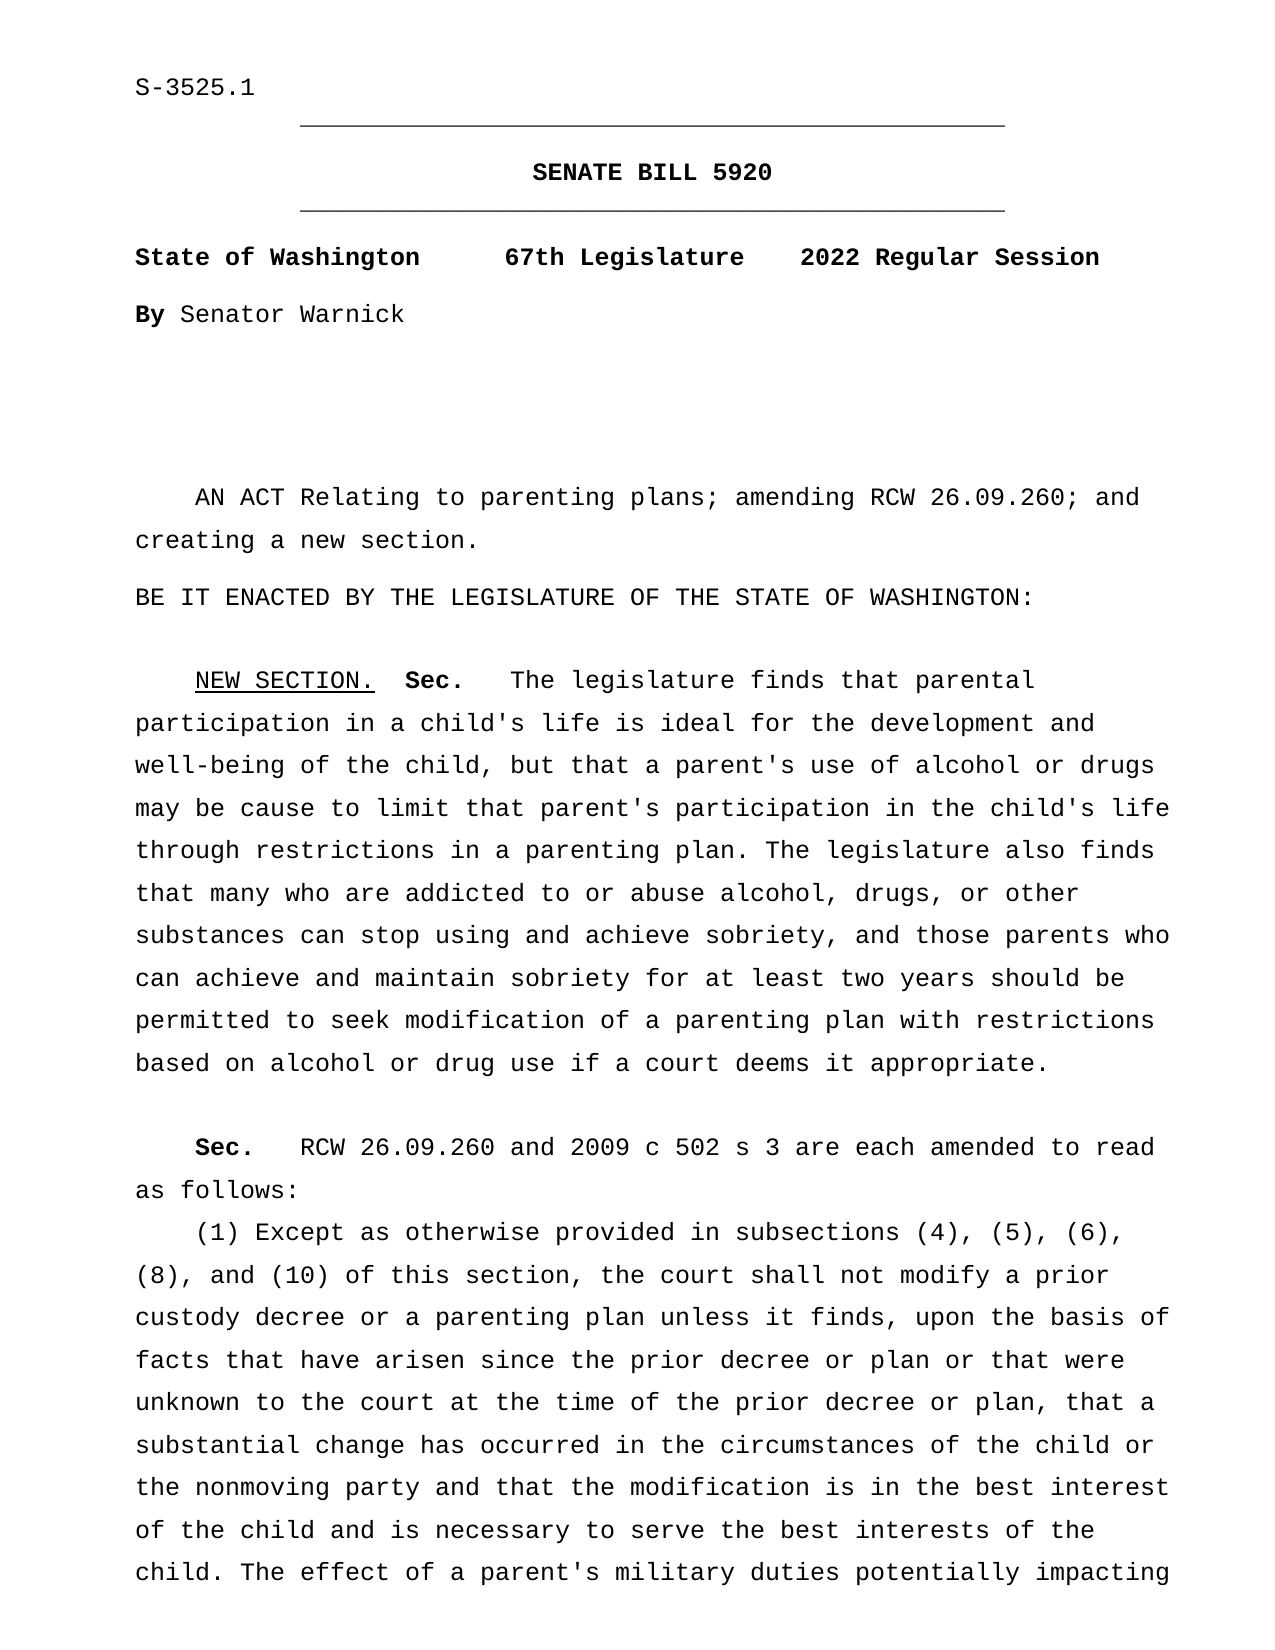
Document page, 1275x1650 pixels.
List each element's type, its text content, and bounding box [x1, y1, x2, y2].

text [135, 1207, 1170, 1589]
text By Senator Warnick [135, 302, 1170, 330]
text _______________________________________________ [135, 103, 1170, 132]
text Sec. RCW 26.09.260 and 2009 c 502 s 3 are each amended to read as follows: [135, 1122, 1170, 1207]
text BE IT ENACTED BY THE LEGISLATURE OF THE STATE OF WASHINGTON: [135, 585, 1170, 613]
text SENATE BILL 5920 [135, 160, 1170, 188]
text S-3525.1 [135, 75, 1170, 103]
text _______________________________________________ [135, 188, 1170, 217]
text State of Washington 67th Legislature 2022 Regular Session [135, 245, 1170, 273]
text NEW SECTION. Sec. The legislature finds that parental participation in a child's life is ideal for the development and well-being of the child, but that a parent's use of alcohol or drugs may be cause to limit that parent's participation in the child's life through restrictions in a parenting plan. The legislature also finds that many who are addicted to or abuse alcohol, drugs, or other substances can stop using and achieve sobriety, and those parents who can achieve and maintain sobriety for at least two years should be permitted to seek modification of a parenting plan with restrictions based on alcohol or drug use if a court deems it appropriate. [135, 655, 1170, 1080]
text AN ACT Relating to parenting plans; amending RCW 26.09.260; and creating a new section. [135, 472, 1170, 557]
